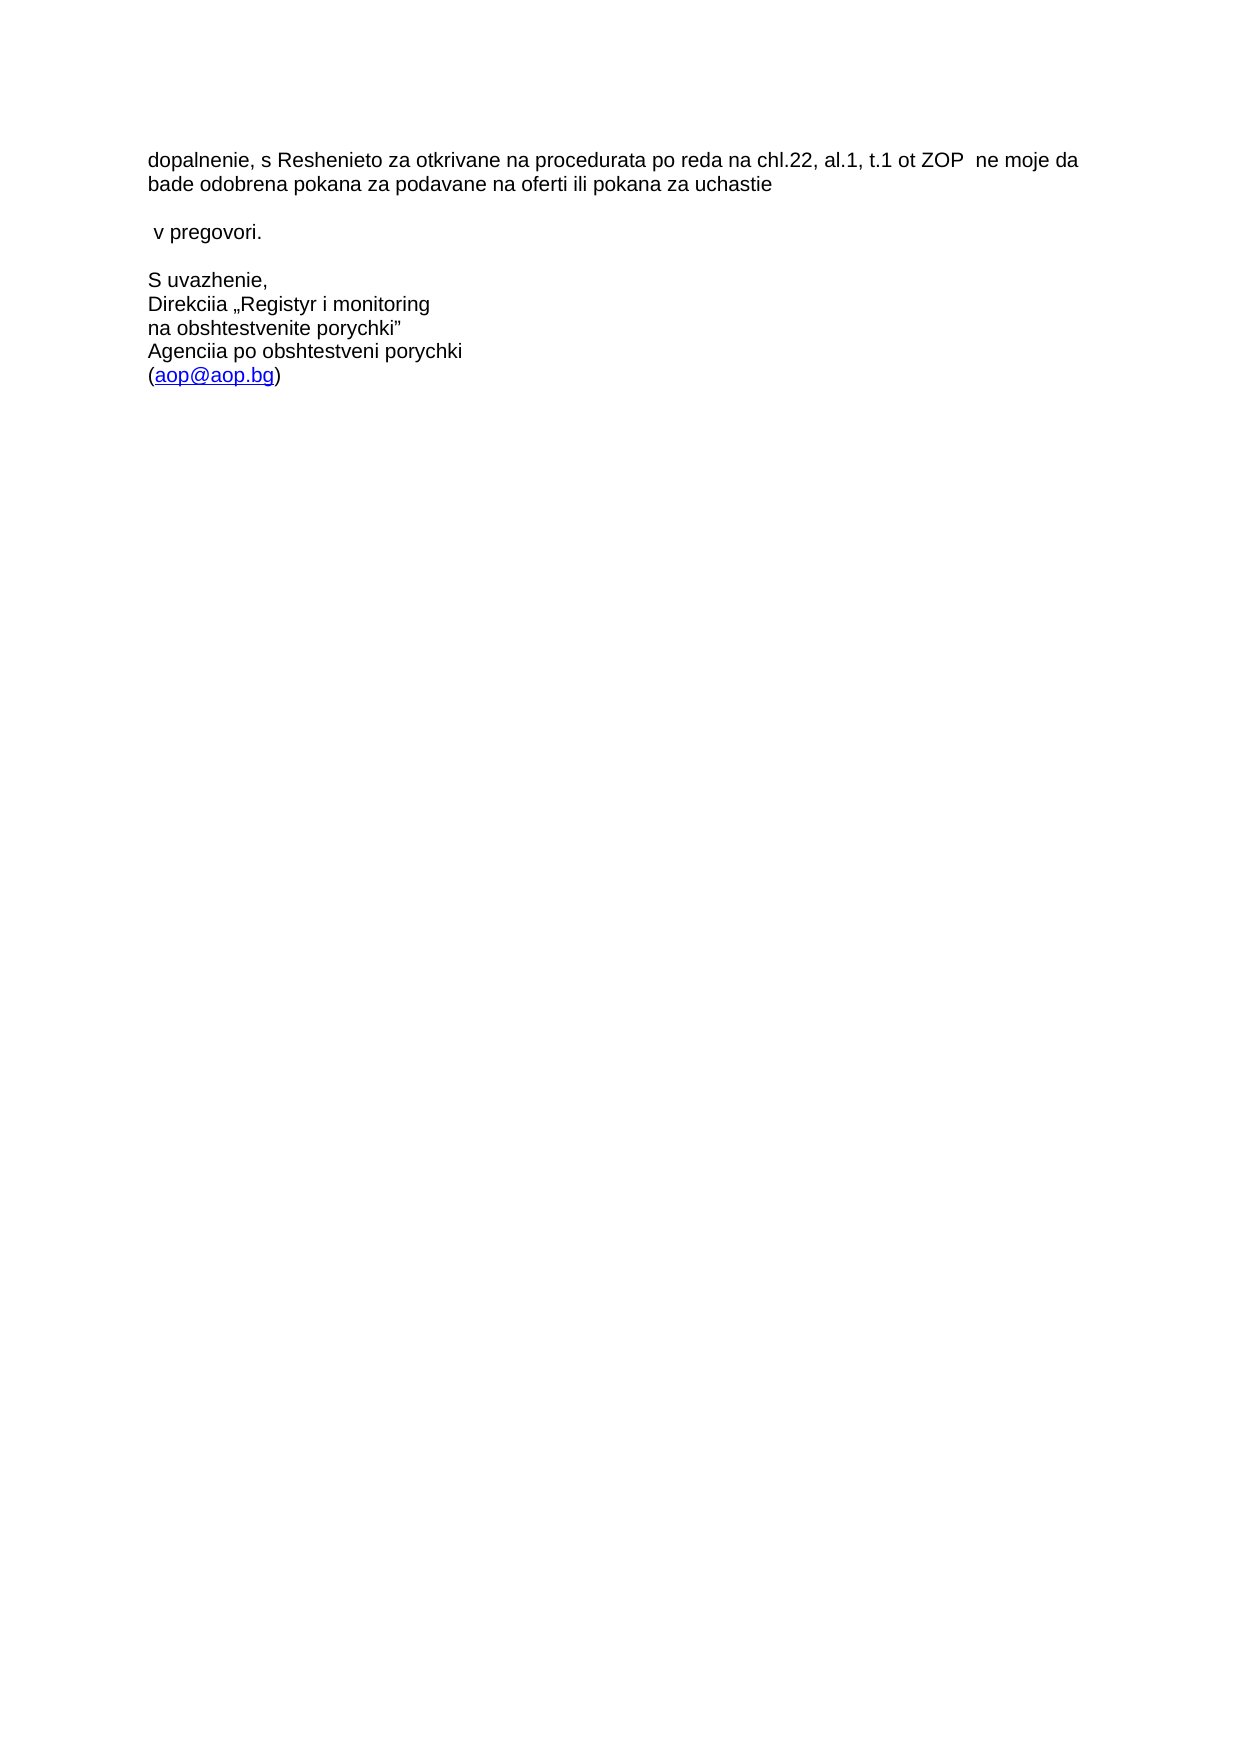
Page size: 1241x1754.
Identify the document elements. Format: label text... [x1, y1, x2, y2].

text na obshtestvenite porychki” [148, 315, 1093, 339]
text S uvazhenie, [148, 267, 1093, 291]
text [148, 148, 1093, 196]
text Agenciia po obshtestveni porychki [148, 339, 1093, 363]
text v pregovori. [148, 219, 1093, 243]
text Direkciia „Registyr i monitoring [148, 291, 1093, 315]
text (aop@aop.bg) [148, 363, 1093, 387]
